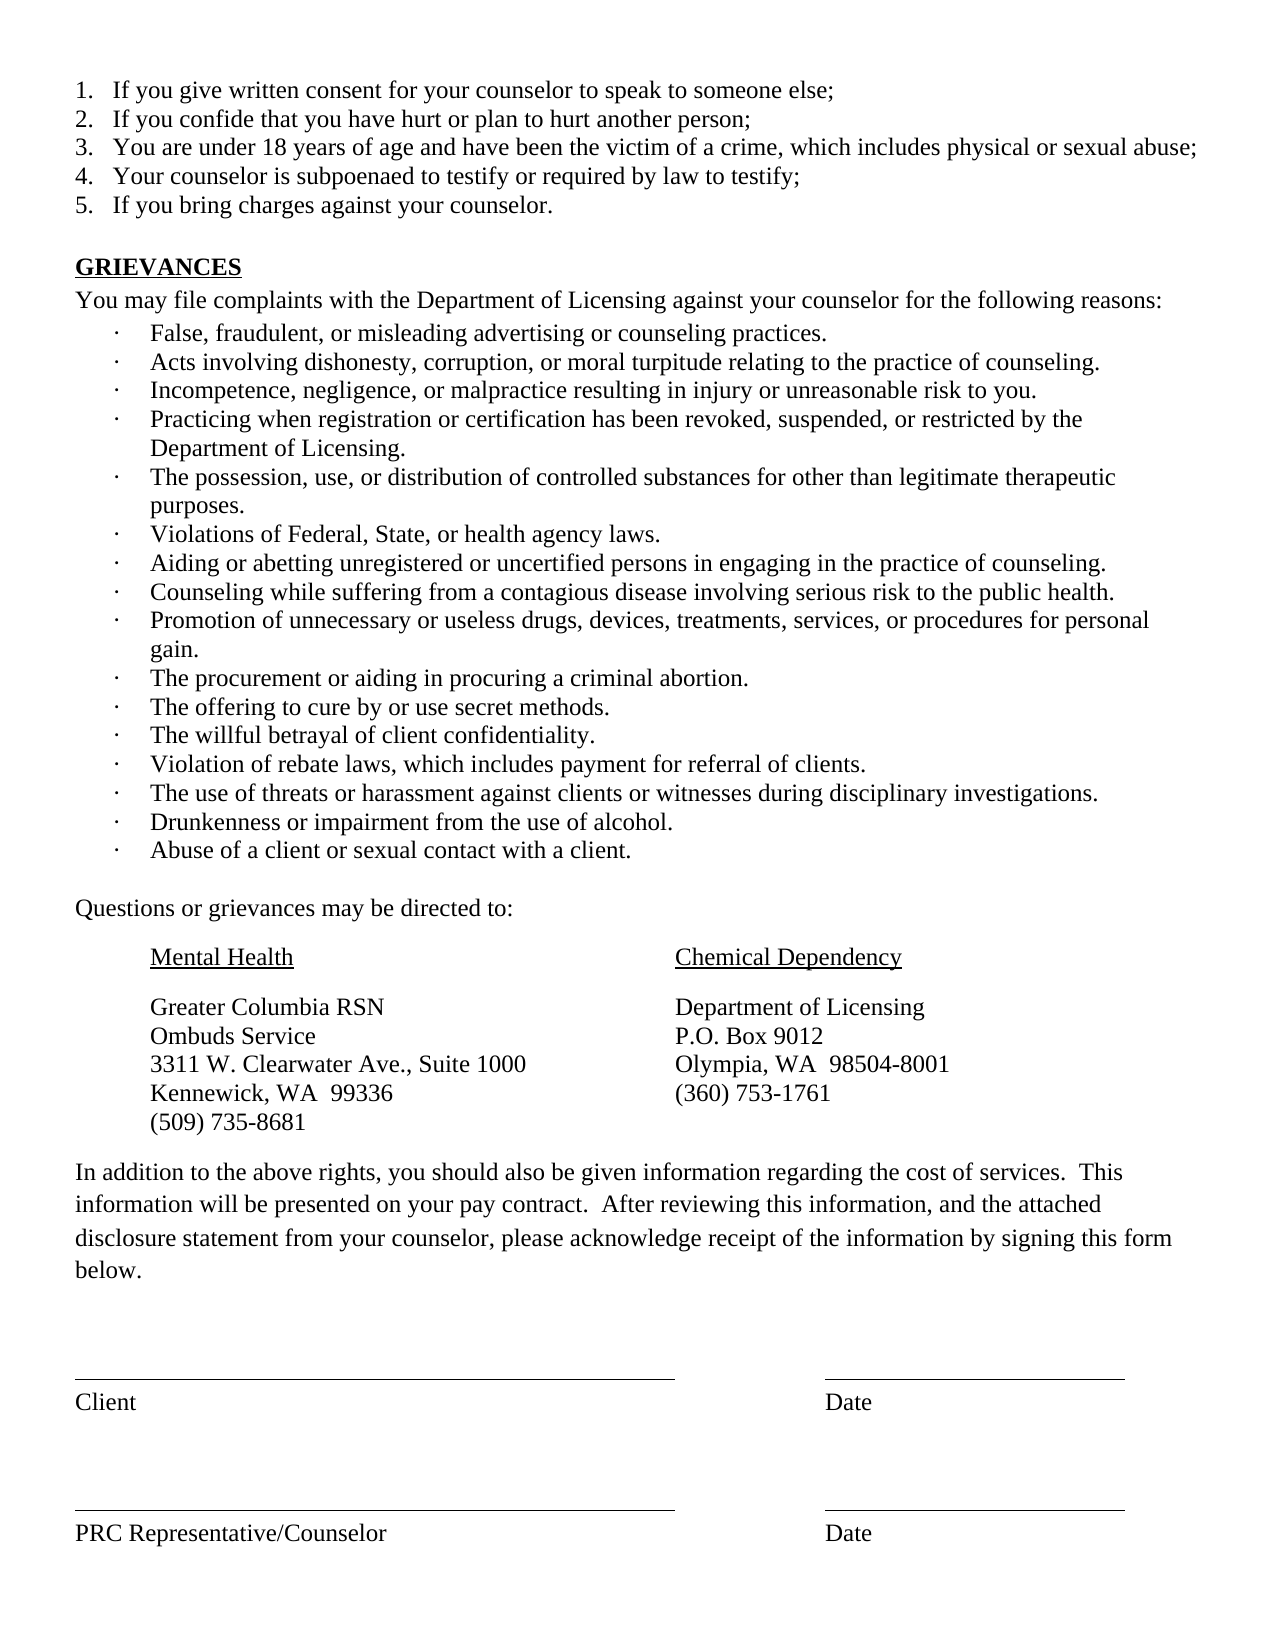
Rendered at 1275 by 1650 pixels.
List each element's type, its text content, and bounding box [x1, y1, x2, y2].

text (509) 735-8681 [75, 1107, 1200, 1136]
list Acts involving dishonesty, corruption, or moral turpitude relating to the practice of counseling. [112, 347, 1200, 375]
text Kennewick, WA 99336 (360) 753-1761 [75, 1078, 1200, 1107]
list Incompetence, negligence, or malpractice resulting in injury or unreasonable risk to you. [112, 375, 1200, 404]
text Questions or grievances may be directed to: [75, 893, 1200, 922]
text Client Date [75, 1387, 1200, 1416]
list Abuse of a client or sexual contact with a client. [112, 835, 1200, 864]
list Your counselor is subpoenaed to testify or required by law to testify; [75, 161, 1200, 190]
list If you bring charges against your counselor. [75, 190, 1200, 219]
list The procurement or aiding in procuring a criminal abortion. [112, 663, 1200, 692]
text Mental Health Chemical Dependency [75, 942, 1200, 971]
list The willful betrayal of client confidentiality. [112, 720, 1200, 749]
list Violation of rebate laws, which includes payment for referral of clients. [112, 749, 1200, 778]
list False, fraudulent, or misleading advertising or counseling practices. [112, 318, 1200, 347]
list Drunkenness or impairment from the use of alcohol. [112, 807, 1200, 835]
text Ombuds Service P.O. Box 9012 [75, 1021, 1200, 1049]
text PRC Representative/Counselor Date [75, 1518, 1200, 1547]
list The offering to cure by or use secret methods. [112, 692, 1200, 720]
text Greater Columbia RSN Department of Licensing [75, 992, 1200, 1021]
text GRIEVANCES [75, 252, 1200, 281]
list Counseling while suffering from a contagious disease involving serious risk to the public health. [112, 577, 1200, 605]
list If you confide that you have hurt or plan to hurt another person; [75, 104, 1200, 132]
list Practicing when registration or certification has been revoked, suspended, or restricted by the Department of Licensing. [112, 404, 1200, 462]
text 3311 W. Clearwater Ave., Suite 1000 Olympia, WA 98504-8001 [75, 1049, 1200, 1078]
list The possession, use, or distribution of controlled substances for other than legitimate therapeutic purposes. [112, 462, 1200, 519]
list You are under 18 years of age and have been the victim of a crime, which includes physical or sexual abuse; [75, 132, 1200, 161]
list The use of threats or harassment against clients or witnesses during disciplinary investigations. [112, 778, 1200, 807]
list Violations of Federal, State, or health agency laws. [112, 519, 1200, 548]
text In addition to the above rights, you should also be given information regarding the cost of services. This information will be presented on your pay contract. After reviewing this information, and the attached disclosure statement from your counselor, please acknowledge receipt of the information by signing this form below. [75, 1157, 1200, 1284]
list Aiding or abetting unregistered or uncertified persons in engaging in the practice of counseling. [112, 548, 1200, 577]
list If you give written consent for your counselor to speak to someone else; [75, 75, 1200, 104]
list Promotion of unnecessary or useless drugs, devices, treatments, services, or procedures for personal gain. [112, 605, 1200, 663]
text You may file complaints with the Department of Licensing against your counselor for the following reasons: [75, 285, 1237, 313]
